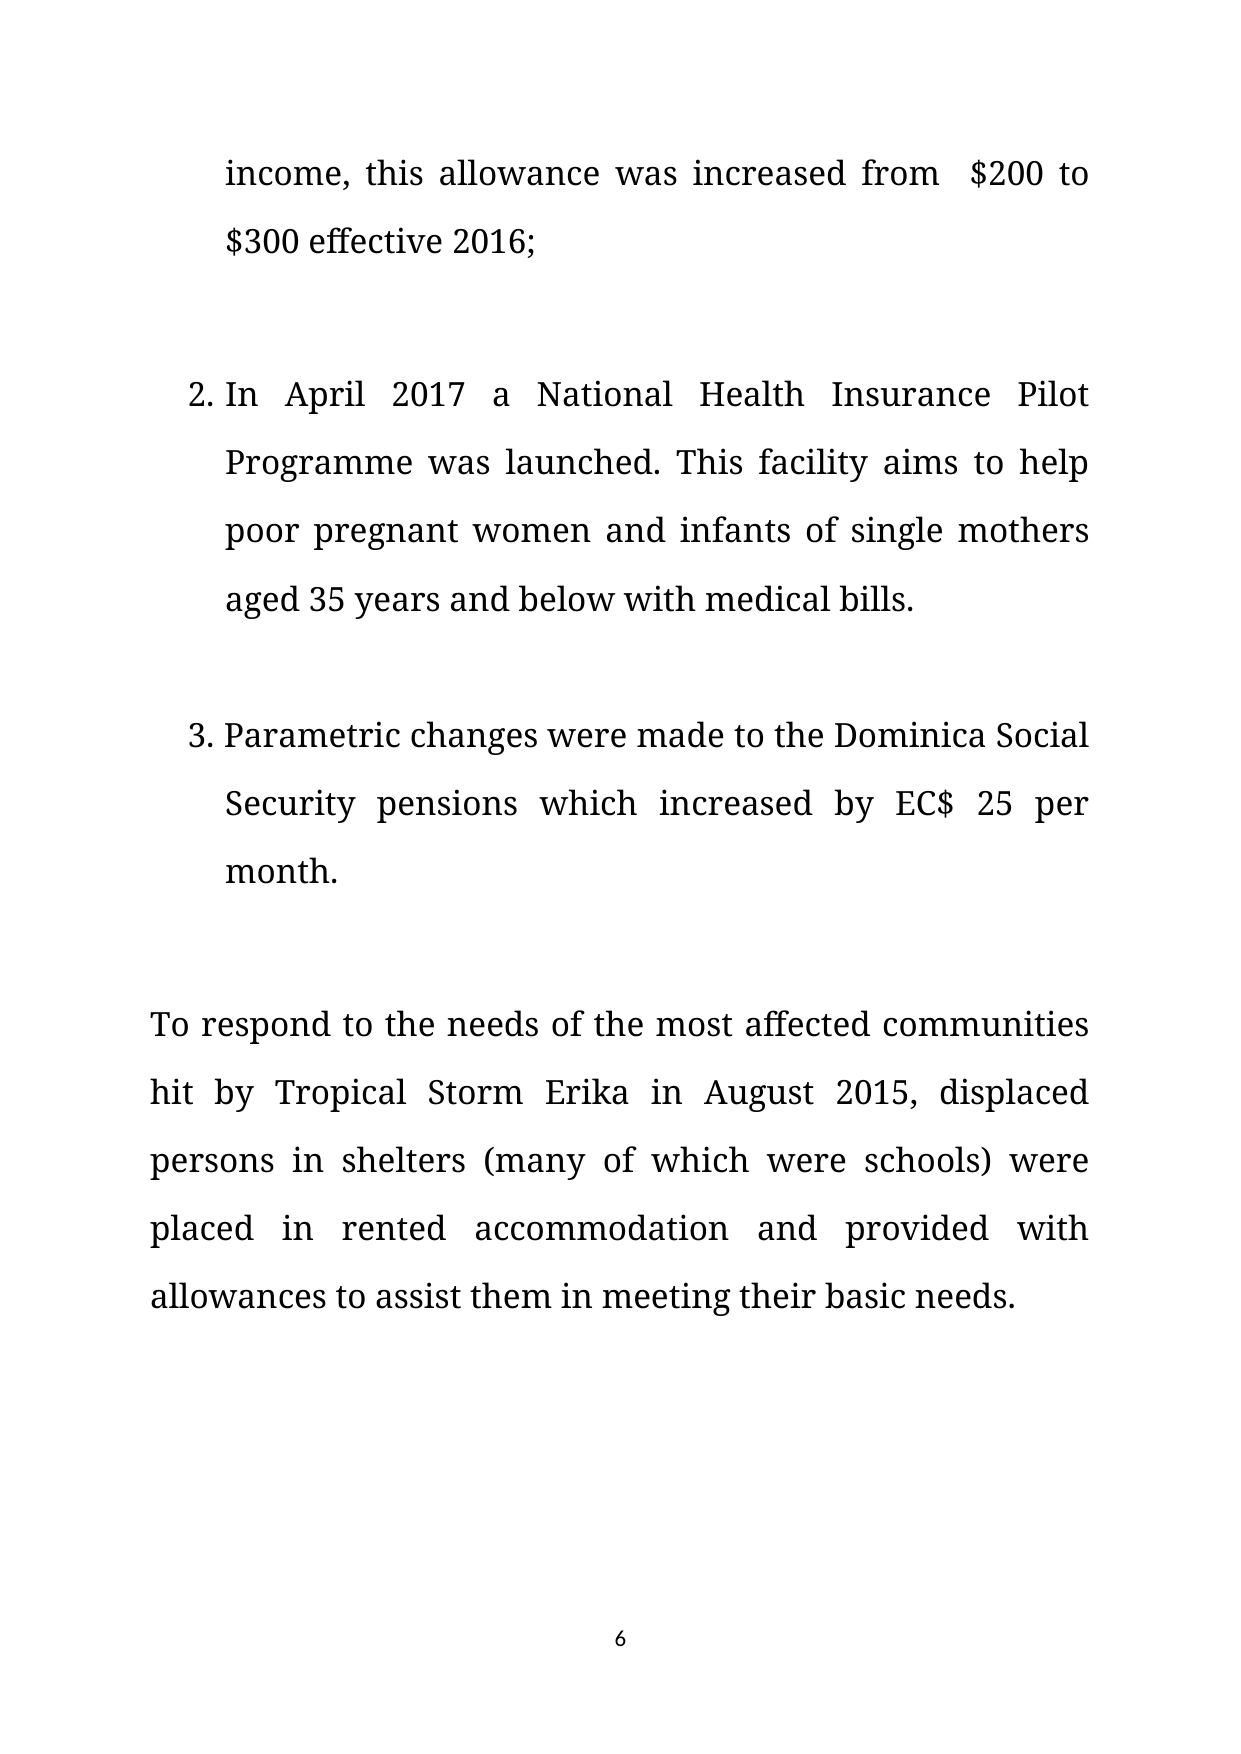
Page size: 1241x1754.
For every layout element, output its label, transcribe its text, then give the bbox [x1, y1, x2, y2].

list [187, 150, 1090, 263]
list In April 2017 a National Health Insurance Pilot Programme was launched. This facility aims to help poor pregnant women and infants of single mothers aged 35 years and below with medical bills. [187, 371, 1090, 621]
text To respond to the needs of the most affected communities hit by Tropical Storm Erika in August 2015, displaced persons in shelters (many of which were schools) were placed in rented accommodation and provided with allowances to assist them in meeting their basic needs. [150, 1001, 1090, 1319]
list 3. Parametric changes were made to the Dominica Social Security pensions which increased by EC$ 25 per month. [187, 712, 1090, 893]
